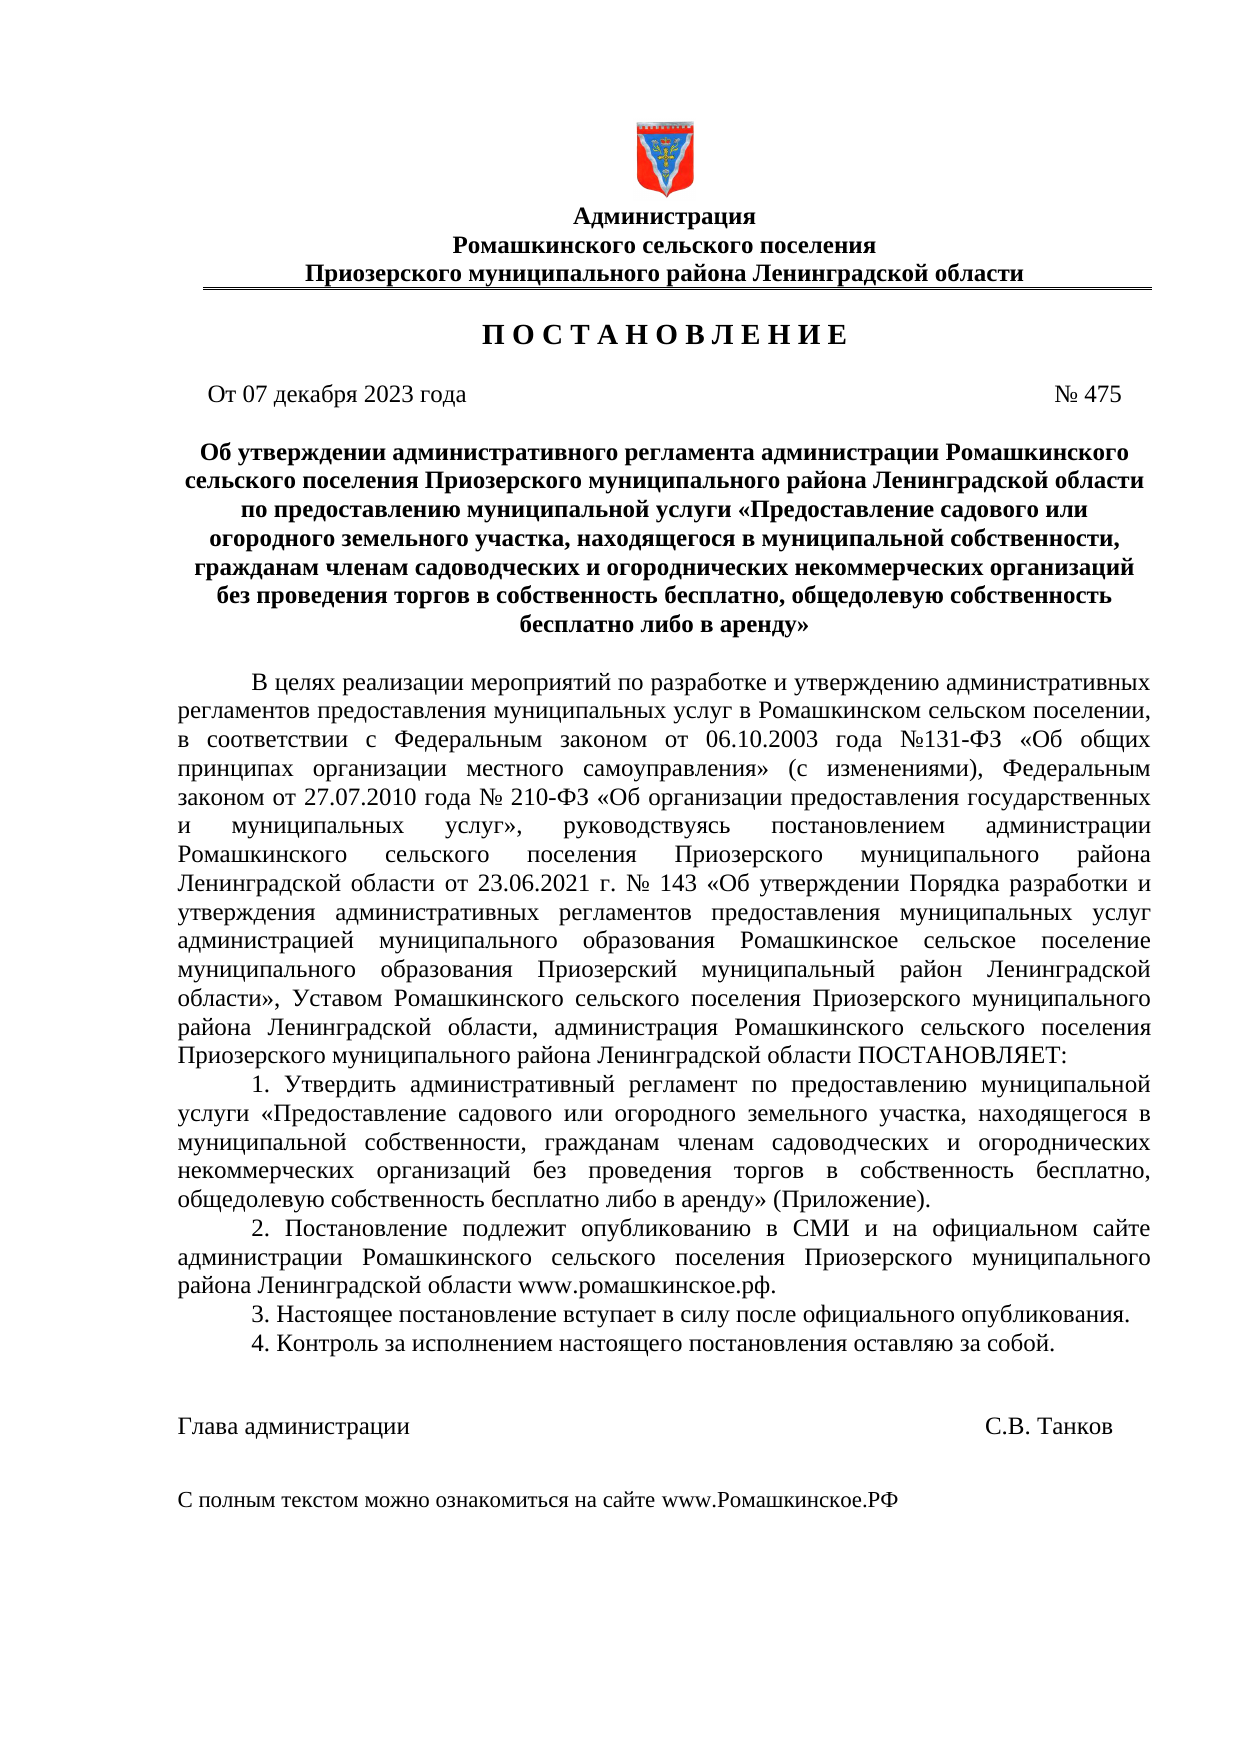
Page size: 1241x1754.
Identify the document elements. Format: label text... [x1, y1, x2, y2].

text Ромашкинского сельского поселения [177, 230, 1152, 258]
text Глава администрации С.В. Танков [177, 1414, 1152, 1439]
text 2. Постановление подлежит опубликованию в СМИ и на официальном сайте администрации Ромашкинского сельского поселения Приозерского муниципального района Ленинградской области www.ромашкинское.рф. [177, 1213, 1152, 1299]
text Администрация [177, 201, 1152, 230]
text В целях реализации мероприятий по разработке и утверждению административных регламентов предоставления муниципальных услуг в Ромашкинском сельском поселении, в соответствии с Федеральным законом от 06.10.2003 года №131-ФЗ «Об общих принципах организации местного самоуправления» (с изменениями), Федеральным законом от 27.07.2010 года № 210-ФЗ «Об организации предоставления государственных и муниципальных услуг», руководствуясь постановлением администрации Ромашкинского сельского поселения Приозерского муниципального района Ленинградской области от 23.06.2021 г. № 143 «Об утверждении Порядка разработки и утверждения административных регламентов предоставления муниципальных услуг администрацией муниципального образования Ромашкинское сельское поселение муниципального образования Приозерский муниципальный район Ленинградской области», Уставом Ромашкинского сельского поселения Приозерского муниципального района Ленинградской области, администрация Ромашкинского сельского поселения Приозерского муниципального района Ленинградской области ПОСТАНОВЛЯЕТ: [177, 667, 1152, 1069]
text С полным текстом можно ознакомиться на сайте www.Ромашкинское.РФ [177, 1486, 1152, 1512]
text П О С Т А Н О В Л Е Н И Е [177, 317, 1152, 350]
table_header [203, 290, 1152, 298]
text 3. Настоящее постановление вступает в силу после официального опубликования. [177, 1299, 1152, 1328]
text 1. Утвердить административный регламент по предоставлению муниципальной услуги «Предоставление садового или огородного земельного участка, находящегося в муниципальной собственности, гражданам членам садоводческих и огороднических некоммерческих организаций без проведения торгов в собственность бесплатно, общедолевую собственность бесплатно либо в аренду» (Приложение). [177, 1069, 1152, 1213]
text От 07 декабря 2023 года № 475 [177, 379, 1152, 408]
text Об утверждении административного регламента администрации Ромашкинского сельского поселения Приозерского муниципального района Ленинградской области по предоставлению муниципальной услуги «Предоставление садового или огородного земельного участка, находящегося в муниципальной собственности, гражданам членам садоводческих и огороднических некоммерческих организаций без проведения торгов в собственность бесплатно, общедолевую собственность бесплатно либо в аренду» [177, 437, 1152, 638]
text 4. Контроль за исполнением настоящего постановления оставляю за собой. [177, 1328, 1152, 1357]
text Приозерского муниципального района Ленинградской области [177, 258, 1152, 287]
